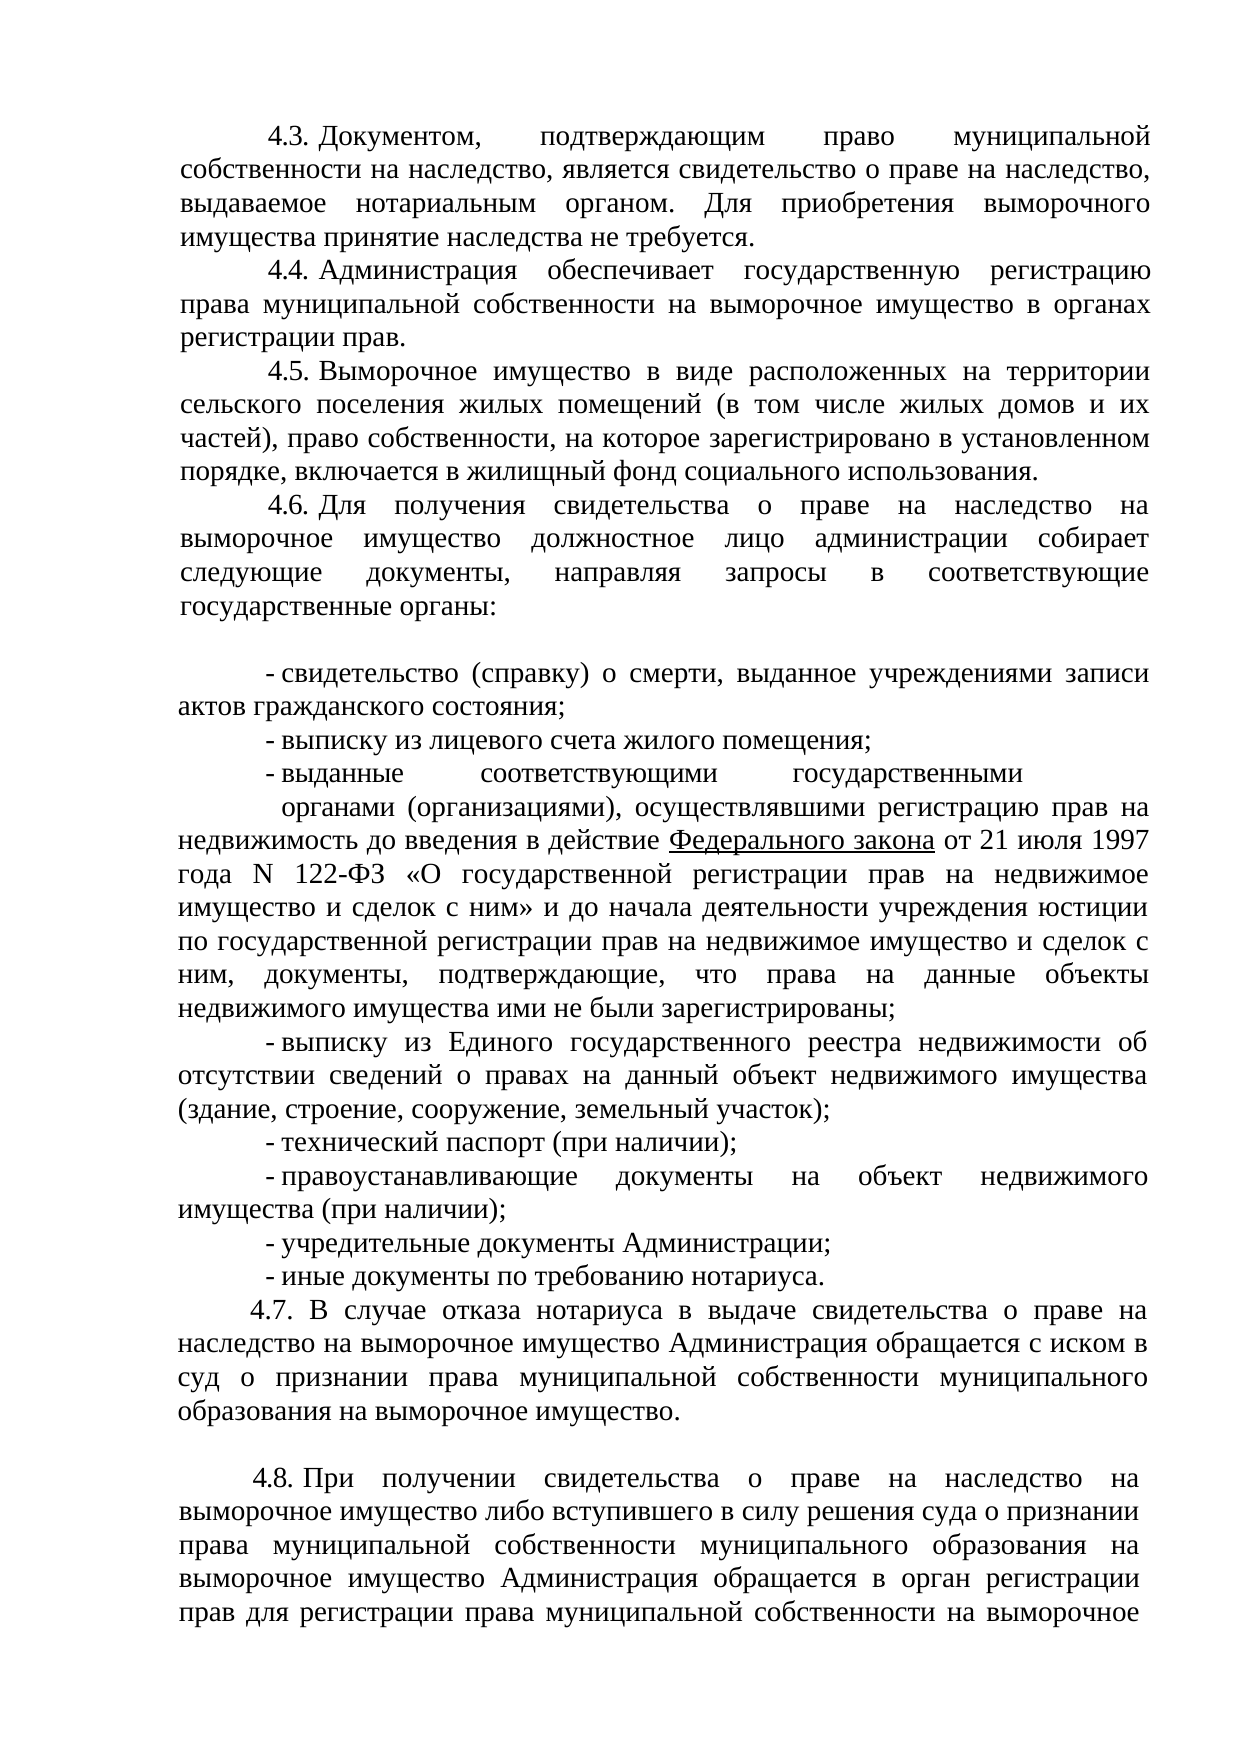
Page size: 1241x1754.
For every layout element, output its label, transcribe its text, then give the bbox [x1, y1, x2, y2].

list технический паспорт (при наличии); [265, 1124, 1152, 1158]
list правоустанавливающие документы на объект недвижимого имущества (при наличии); [178, 1158, 1149, 1225]
list выданные соответствующими государственными органами (организациями), осуществлявшими регистрацию прав на недвижимость до введения в действие Федерального закона от 21 июля 1997 года N 122-ФЗ «О государственной регистрации прав на недвижимое имущество и сделок с ним» и до начала деятельности учреждения юстиции по государственной регистрации прав на недвижимое имущество и сделок с ним, документы, подтверждающие, что права на данные объекты недвижимого имущества ими не были зарегистрированы; [178, 755, 1150, 1024]
list Документом, подтверждающим право муниципальной собственности на наследство, является свидетельство о праве на наследство, выдаваемое нотариальным органом. Для приобретения выморочного имущества принятие наследства не требуется. [180, 118, 1151, 252]
text 4.7. В случае отказа нотариуса в выдаче свидетельства о праве на наследство на выморочное имущество Администрация обращается с иском в суд о признании права муниципальной собственности муниципального образования на выморочное имущество. [177, 1292, 1149, 1426]
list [179, 1460, 1140, 1627]
list Администрация обеспечивает государственную регистрацию права муниципальной собственности на выморочное имущество в органах регистрации прав. [180, 252, 1152, 353]
list учредительные документы Администрации; [265, 1225, 1152, 1258]
list выписку из лицевого счета жилого помещения; [265, 722, 1152, 755]
list свидетельство (справку) о смерти, выданное учреждениями записи актов гражданского состояния; [178, 655, 1150, 722]
list иные документы по требованию нотариуса. [265, 1258, 1152, 1292]
list Выморочное имущество в виде расположенных на территории сельского поселения жилых помещений (в том числе жилых домов и их частей), право собственности, на которое зарегистрировано в установленном порядке, включается в жилищный фонд социального использования. [180, 353, 1151, 487]
list Для получения свидетельства о праве на наследство на выморочное имущество должностное лицо администрации собирает следующие документы, направляя запросы в соответствующие государственные органы: [180, 487, 1150, 621]
list выписку из Единого государственного реестра недвижимости об отсутствии сведений о правах на данный объект недвижимого имущества (здание, строение, сооружение, земельный участок); [178, 1024, 1148, 1124]
